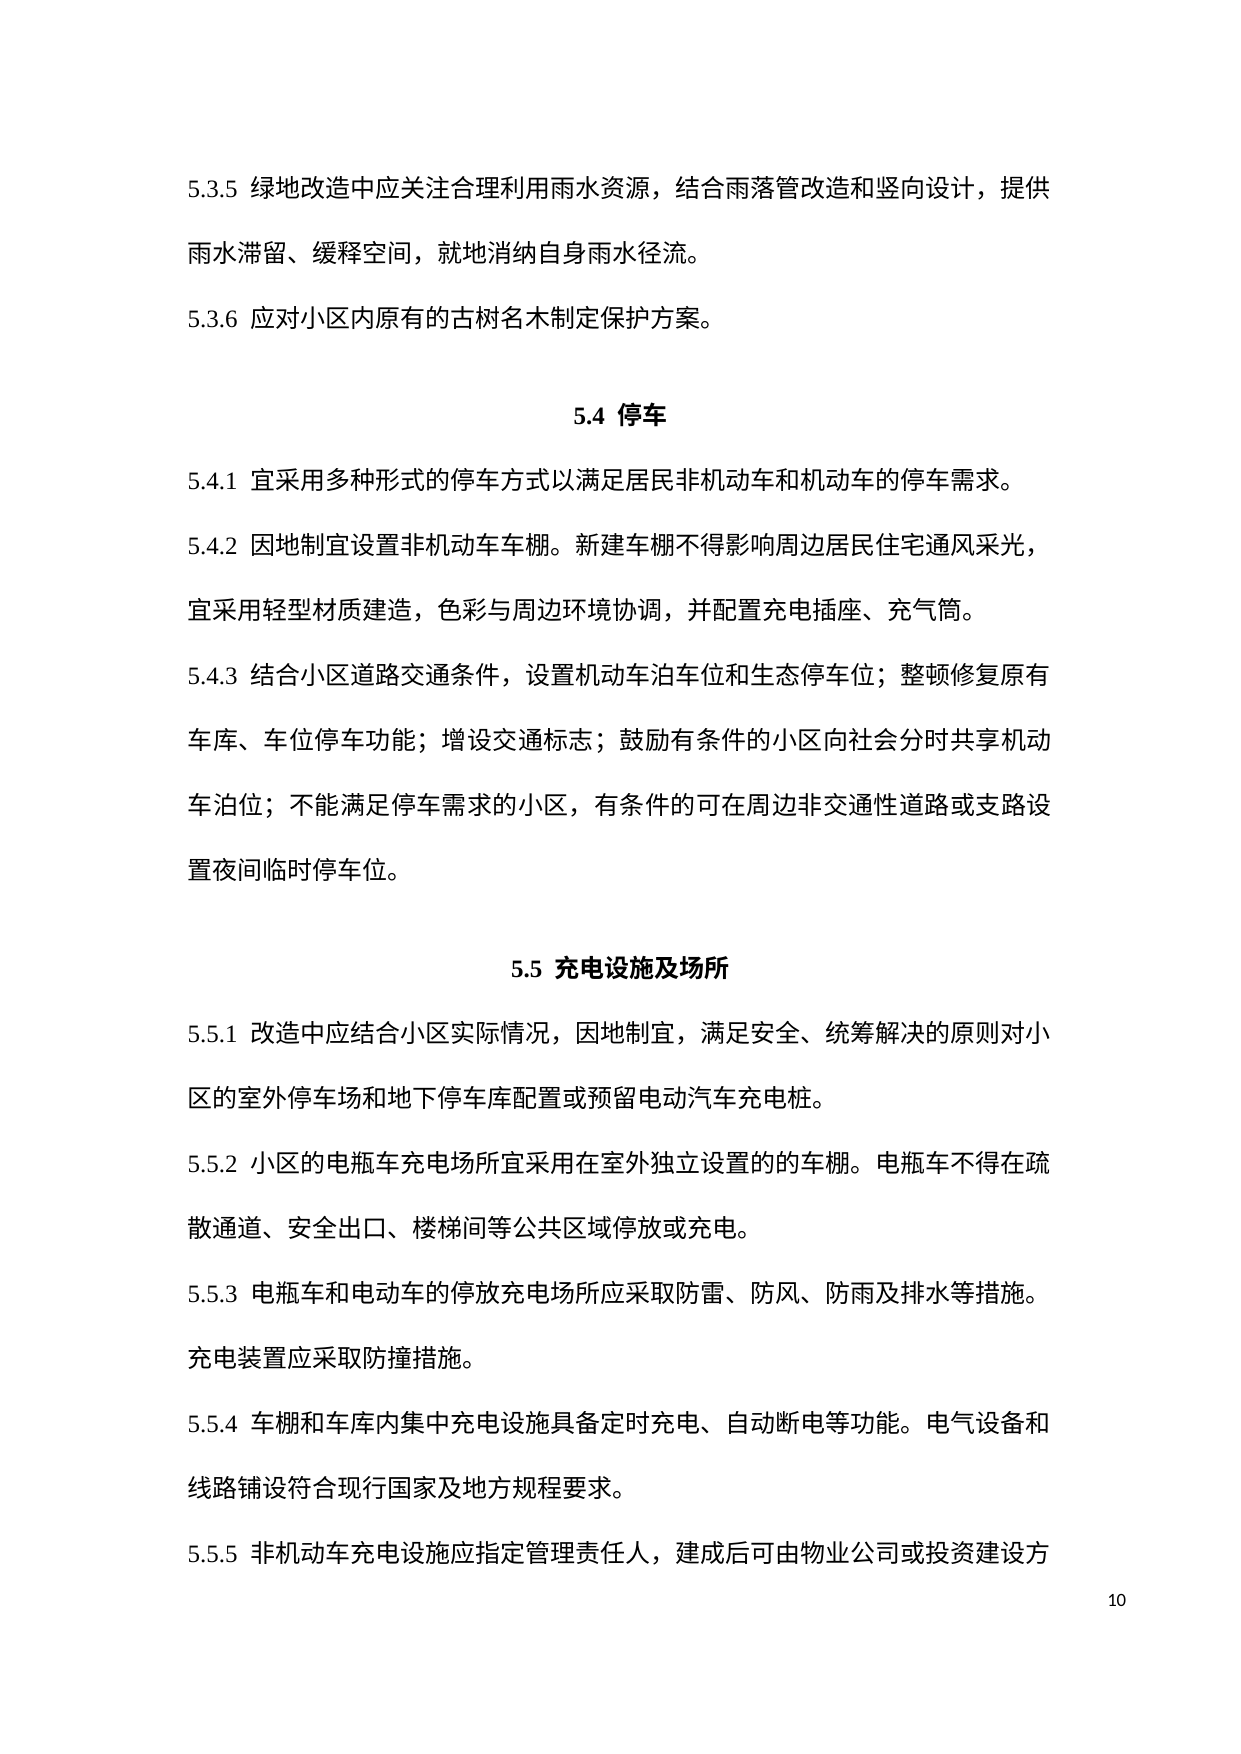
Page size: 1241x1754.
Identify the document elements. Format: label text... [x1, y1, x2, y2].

text 5.4.2 因地制宜设置非机动车车棚。新建车棚不得影响周边居民住宅通风采光，宜采用轻型材质建造，色彩与周边环境协调，并配置充电插座、充气筒。 [187, 511, 1053, 641]
text 5.3.5 绿地改造中应关注合理利用雨水资源，结合雨落管改造和竖向设计，提供雨水滞留、缓释空间，就地消纳自身雨水径流。 [187, 154, 1053, 284]
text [187, 1519, 1053, 1584]
text 5.5.4 车棚和车库内集中充电设施具备定时充电、自动断电等功能。电气设备和线路铺设符合现行国家及地方规程要求。 [187, 1389, 1053, 1519]
text 5.5.2 小区的电瓶车充电场所宜采用在室外独立设置的的车棚。电瓶车不得在疏散通道、安全出口、楼梯间等公共区域停放或充电。 [187, 1129, 1053, 1259]
text 5.5.1 改造中应结合小区实际情况，因地制宜，满足安全、统筹解决的原则对小区的室外停车场和地下停车库配置或预留电动汽车充电桩。 [187, 999, 1053, 1129]
subtitle 5.4 停车 [187, 381, 1053, 446]
text 5.5.3 电瓶车和电动车的停放充电场所应采取防雷、防风、防雨及排水等措施。充电装置应采取防撞措施。 [187, 1259, 1053, 1389]
text 5.3.6 应对小区内原有的古树名木制定保护方案。 [187, 284, 1053, 349]
subtitle 5.5 充电设施及场所 [187, 934, 1053, 999]
text 5.4.3 结合小区道路交通条件，设置机动车泊车位和生态停车位；整顿修复原有车库、车位停车功能；增设交通标志；鼓励有条件的小区向社会分时共享机动车泊位；不能满足停车需求的小区，有条件的可在周边非交通性道路或支路设置夜间临时停车位。 [187, 641, 1053, 901]
text 5.4.1 宜采用多种形式的停车方式以满足居民非机动车和机动车的停车需求。 [187, 446, 1053, 511]
